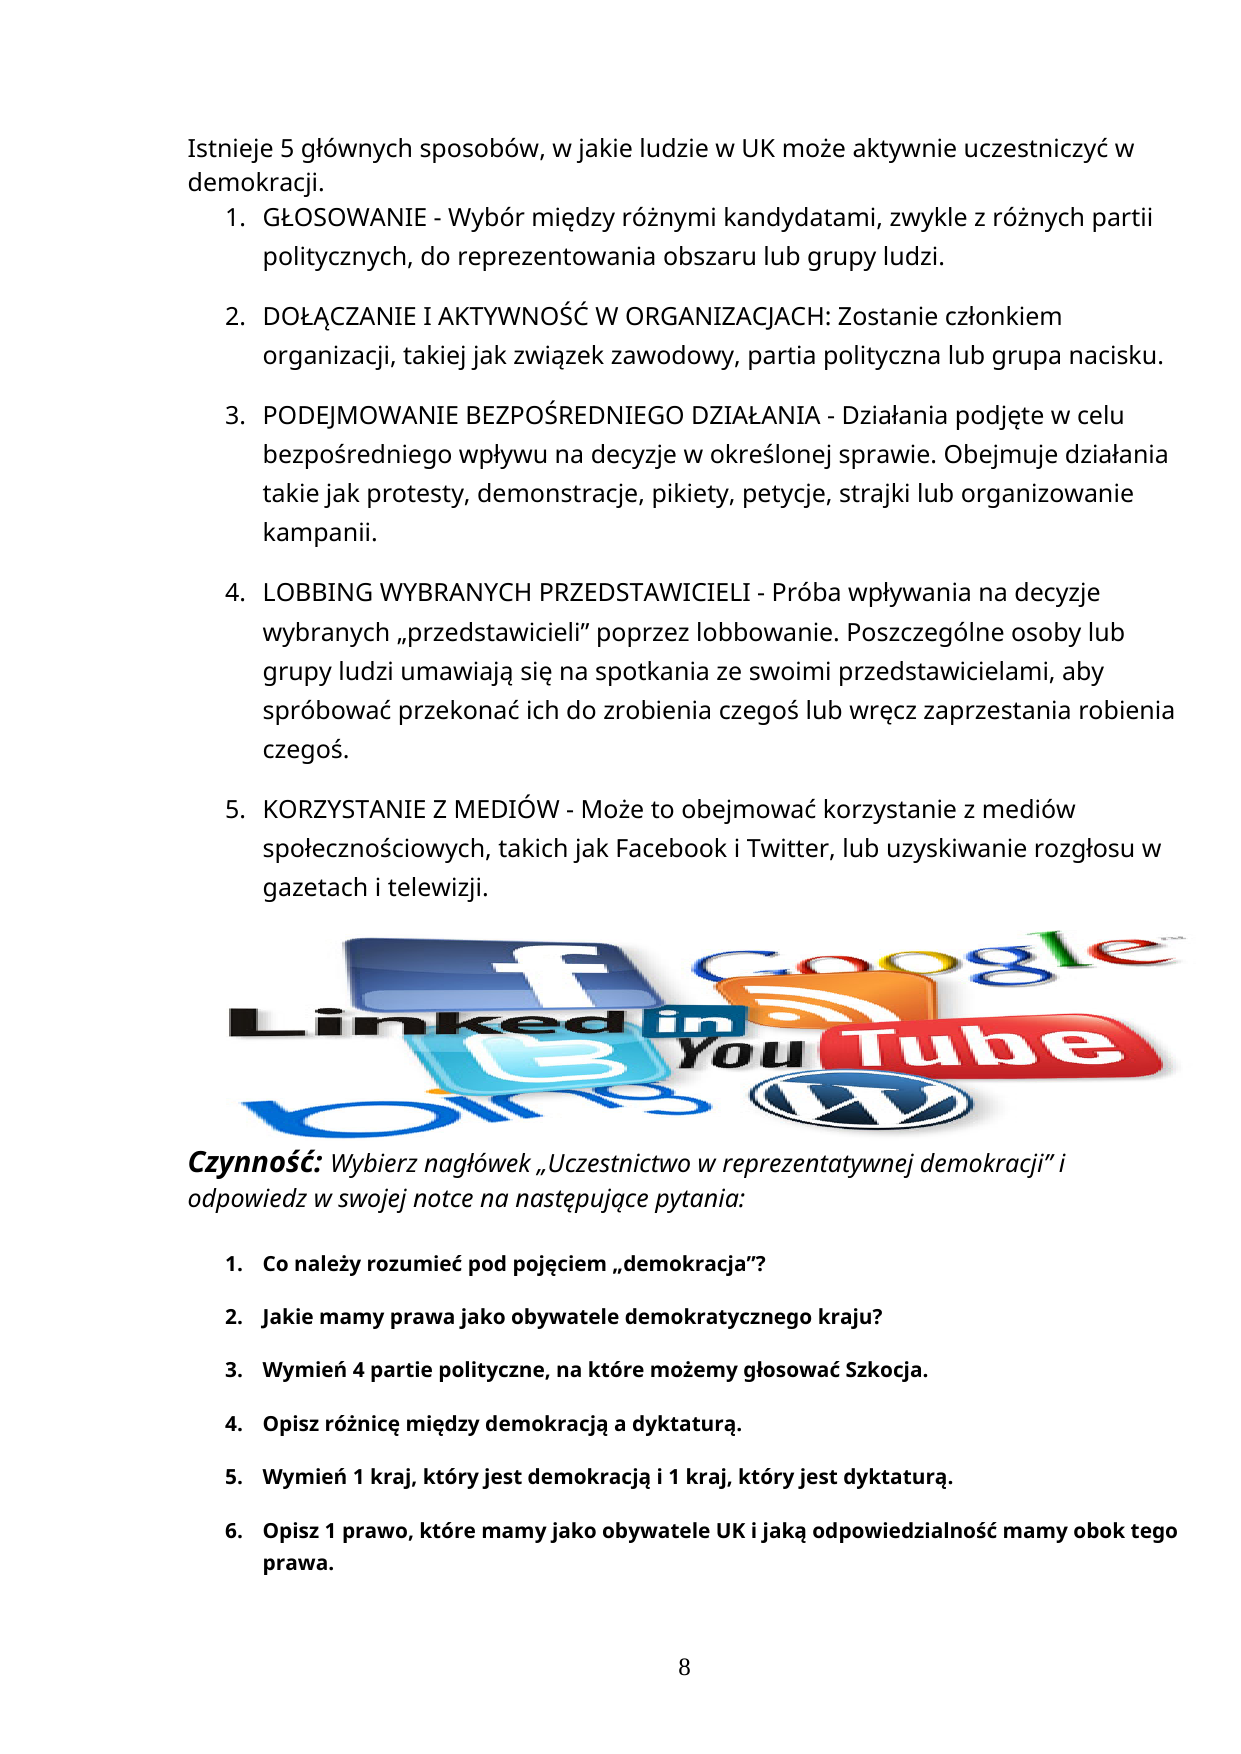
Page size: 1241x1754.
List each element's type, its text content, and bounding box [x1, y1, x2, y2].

list Wymień 4 partie polityczne, na które możemy głosować . [225, 1356, 1181, 1384]
list Wymień 1 kraj, który jest demokracją i 1 kraj, który jest dyktaturą. [225, 1462, 1181, 1491]
text Czynność: Wybierz nagłówek „Uczestnictwo w reprezentatywnej demokracji” i odpowiedz w swojej notce na następujące pytania: [187, 1141, 1181, 1215]
list Jakie mamy prawa jako obywatele demokratycznego kraju? [225, 1302, 1181, 1331]
list LOBBING WYBRANYCH PRZEDSTAWICIELI - Próba wpływania na decyzje wybranych „przedstawicieli” poprzez lobbowanie. Poszczególne osoby lub grupy ludzi umawiają się na spotkania ze swoimi przedstawicielami, aby spróbować przekonać ich do zrobienia czegoś lub wręcz zaprzestania robienia czegoś. [225, 575, 1181, 766]
list KORZYSTANIE Z MEDIÓW - Może to obejmować korzystanie z mediów społecznościowych, takich jak Facebook i Twitter, lub uzyskiwanie rozgłosu w gazetach i telewizji. [225, 792, 1181, 904]
list Opisz różnicę między demokracją a dyktaturą. [225, 1409, 1181, 1437]
picture [187, 930, 1200, 1141]
list Opisz 1 prawo, które mamy jako obywatele i jaką odpowiedzialność mamy obok tego prawa. [225, 1516, 1181, 1577]
list PODEJMOWANIE BEZPOŚREDNIEGO DZIAŁANIA - Działania podjęte w celu bezpośredniego wpływu na decyzje w określonej sprawie. Obejmuje działania takie jak protesty, demonstracje, pikiety, petycje, strajki lub organizowanie kampanii. [225, 397, 1181, 549]
list GŁOSOWANIE - Wybór między różnymi kandydatami, zwykle z różnych partii politycznych, do reprezentowania obszaru lub grupy ludzi. [225, 199, 1181, 272]
list DOŁĄCZANIE I AKTYWNOŚĆ W ORGANIZACJACH: Zostanie członkiem organizacji, takiej jak związek zawodowy, partia polityczna lub grupa nacisku. [225, 298, 1181, 372]
text Istnieje 5 głównych sposobów, w jakie ludzie w może aktywnie uczestniczyć w demokracji. [187, 131, 1181, 199]
list Co należy rozumieć pod pojęciem „demokracja”? [225, 1249, 1181, 1277]
